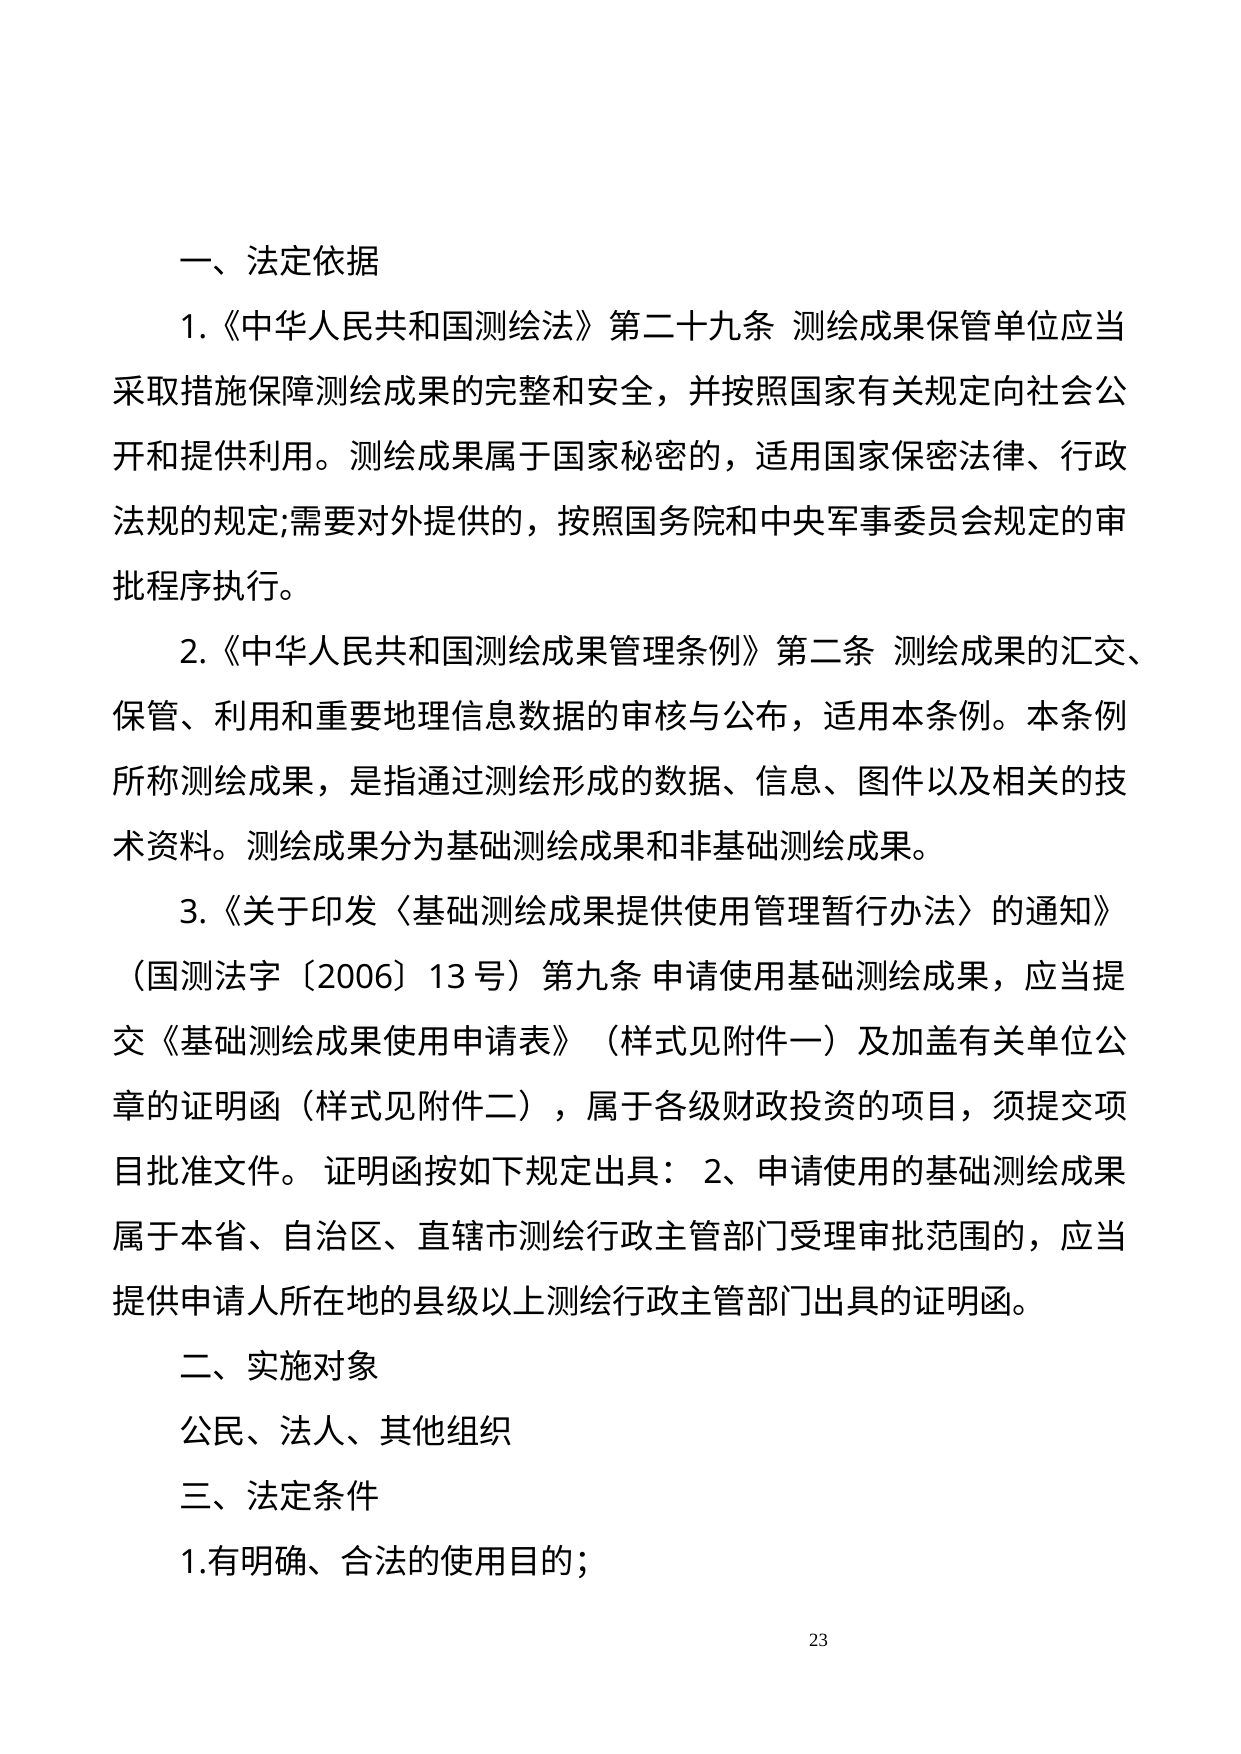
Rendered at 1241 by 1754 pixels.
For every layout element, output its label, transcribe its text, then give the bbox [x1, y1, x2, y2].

text 2.《中华人民共和国测绘成果管理条例》第二条 测绘成果的汇交、保管、利用和重要地理信息数据的审核与公布，适用本条例。本条例所称测绘成果，是指通过测绘形成的数据、信息、图件以及相关的技术资料。测绘成果分为基础测绘成果和非基础测绘成果。 [112, 617, 1128, 877]
text 3.《关于印发〈基础测绘成果提供使用管理暂行办法〉的通知》（国测法字〔2006〕13号）第九条 申请使用基础测绘成果，应当提交《基础测绘成果使用申请表》（样式见附件一）及加盖有关单位公章的证明函（样式见附件二），属于各级财政投资的项目，须提交项目批准文件。 证明函按如下规定出具： 2、申请使用的基础测绘成果属于本省、自治区、直辖市测绘行政主管部门受理审批范围的，应当提供申请人所在地的县级以上测绘行政主管部门出具的证明函。 [112, 877, 1128, 1332]
text 公民、法人、其他组织 [112, 1397, 1128, 1462]
text 二、实施对象 [112, 1332, 1128, 1397]
text 1.有明确、合法的使用目的； [112, 1527, 1128, 1592]
text 三、法定条件 [112, 1462, 1128, 1527]
text 一、法定依据 [112, 227, 1128, 292]
text 1.《中华人民共和国测绘法》第二十九条 测绘成果保管单位应当采取措施保障测绘成果的完整和安全，并按照国家有关规定向社会公开和提供利用。测绘成果属于国家秘密的，适用国家保密法律、行政法规的规定;需要对外提供的，按照国务院和中央军事委员会规定的审批程序执行。 [112, 292, 1128, 617]
